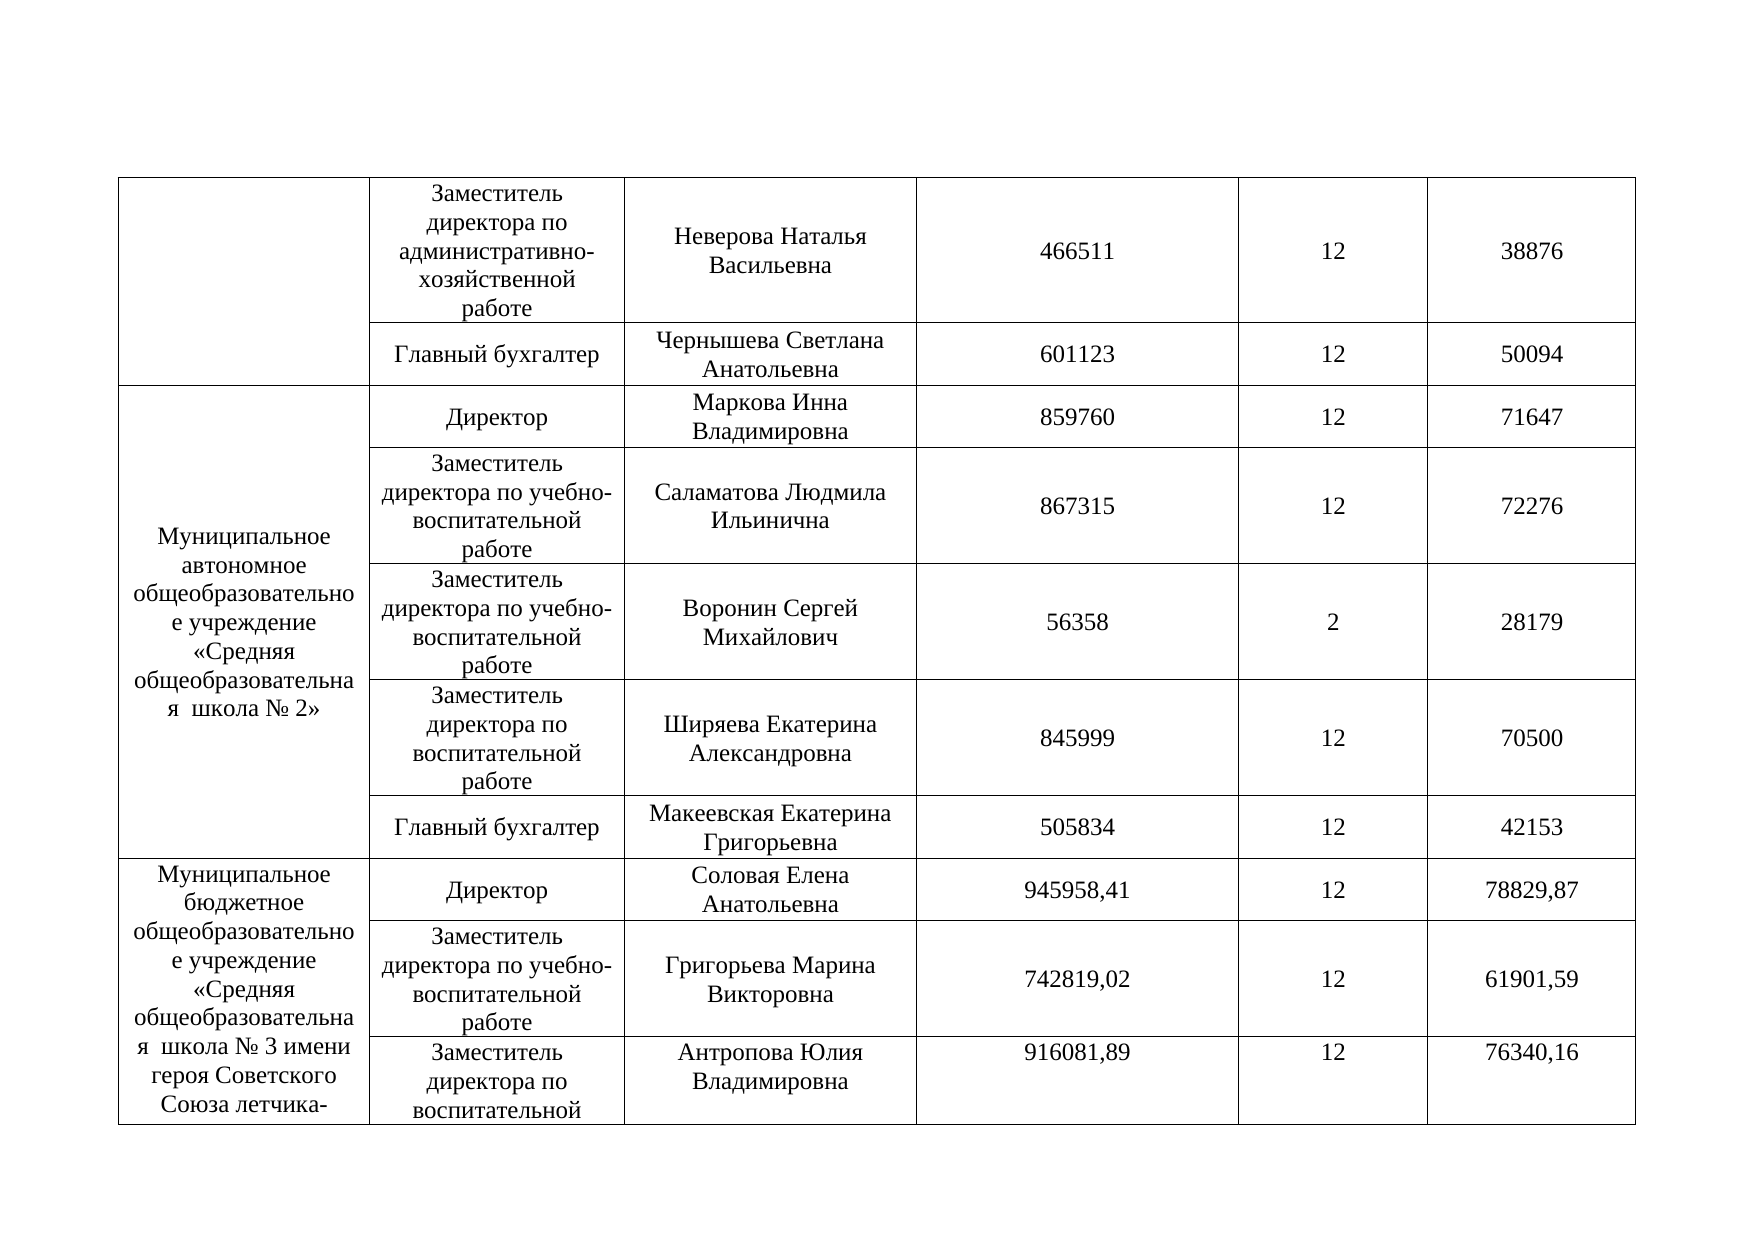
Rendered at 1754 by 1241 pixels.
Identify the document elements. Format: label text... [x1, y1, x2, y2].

table_cell Муниципальное бюджетное общеобразовательное учреждение «Средняя общеобразовательная школа № 3 имени героя Советского Союза летчика-космонавта П.И. Беляева» [119, 859, 369, 1123]
table_cell 76340,16 [1428, 1037, 1635, 1123]
table_cell Григорьева Марина Викторовна [625, 921, 916, 1036]
table_cell Заместитель директора по учебно-воспитательной работе [370, 564, 624, 679]
table_cell 916081,89 [917, 1037, 1238, 1123]
table_cell Директор [370, 386, 624, 447]
table_cell 56358 [917, 564, 1238, 679]
table_cell 38876 [1428, 178, 1635, 322]
table_cell Маркова Инна Владимировна [625, 386, 916, 447]
table_cell Саламатова Людмила Ильинична [625, 448, 916, 563]
table_cell Заместитель директора по учебно-воспитательной работе [370, 921, 624, 1036]
table_cell 867315 [917, 448, 1238, 563]
table_cell 12 [1239, 386, 1427, 447]
table_cell Соловая Елена Анатольевна [625, 859, 916, 920]
table_cell Заместитель директора по учебно-воспитательной работе [370, 448, 624, 563]
table_cell Макеевская Екатерина Григорьевна [625, 796, 916, 858]
table_cell 2 [1239, 564, 1427, 679]
table_cell 12 [1239, 323, 1427, 384]
table_cell 72276 [1428, 448, 1635, 563]
table_cell 601123 [917, 323, 1238, 384]
table_cell Заместитель директора по воспитательной работе [370, 680, 624, 795]
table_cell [370, 1037, 624, 1123]
table_cell 12 [1239, 796, 1427, 858]
table_cell 945958,41 [917, 859, 1238, 920]
table_cell 12 [1239, 921, 1427, 1036]
table_cell 859760 [917, 386, 1238, 447]
table_cell 42153 [1428, 796, 1635, 858]
table_cell Главный бухгалтер [370, 323, 624, 384]
table_cell 28179 [1428, 564, 1635, 679]
table_cell 742819,02 [917, 921, 1238, 1036]
table_cell Ширяева Екатерина Александровна [625, 680, 916, 795]
table_cell 12 [1239, 1037, 1427, 1123]
table_cell 12 [1239, 448, 1427, 563]
table_cell 71647 [1428, 386, 1635, 447]
table_cell Воронин Сергей Михайлович [625, 564, 916, 679]
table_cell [625, 1037, 916, 1123]
table_cell 845999 [917, 680, 1238, 795]
table_cell 70500 [1428, 680, 1635, 795]
table_cell Главный бухгалтер [370, 796, 624, 858]
table_cell Заместитель директора по административно-хозяйственной работе [370, 178, 624, 322]
table_cell 12 [1239, 680, 1427, 795]
table_cell 505834 [917, 796, 1238, 858]
table_cell 78829,87 [1428, 859, 1635, 920]
table_cell Неверова Наталья Васильевна [625, 178, 916, 322]
table_cell 50094 [1428, 323, 1635, 384]
table_cell Муниципальное автономное общеобразовательное учреждение «Средняя общеобразовательная школа № 2» [119, 386, 369, 858]
table_cell Чернышева Светлана Анатольевна [625, 323, 916, 384]
table_cell Директор [370, 859, 624, 920]
table_cell 466511 [917, 178, 1238, 322]
table_cell 12 [1239, 178, 1427, 322]
table_cell 61901,59 [1428, 921, 1635, 1036]
table_cell 12 [1239, 859, 1427, 920]
